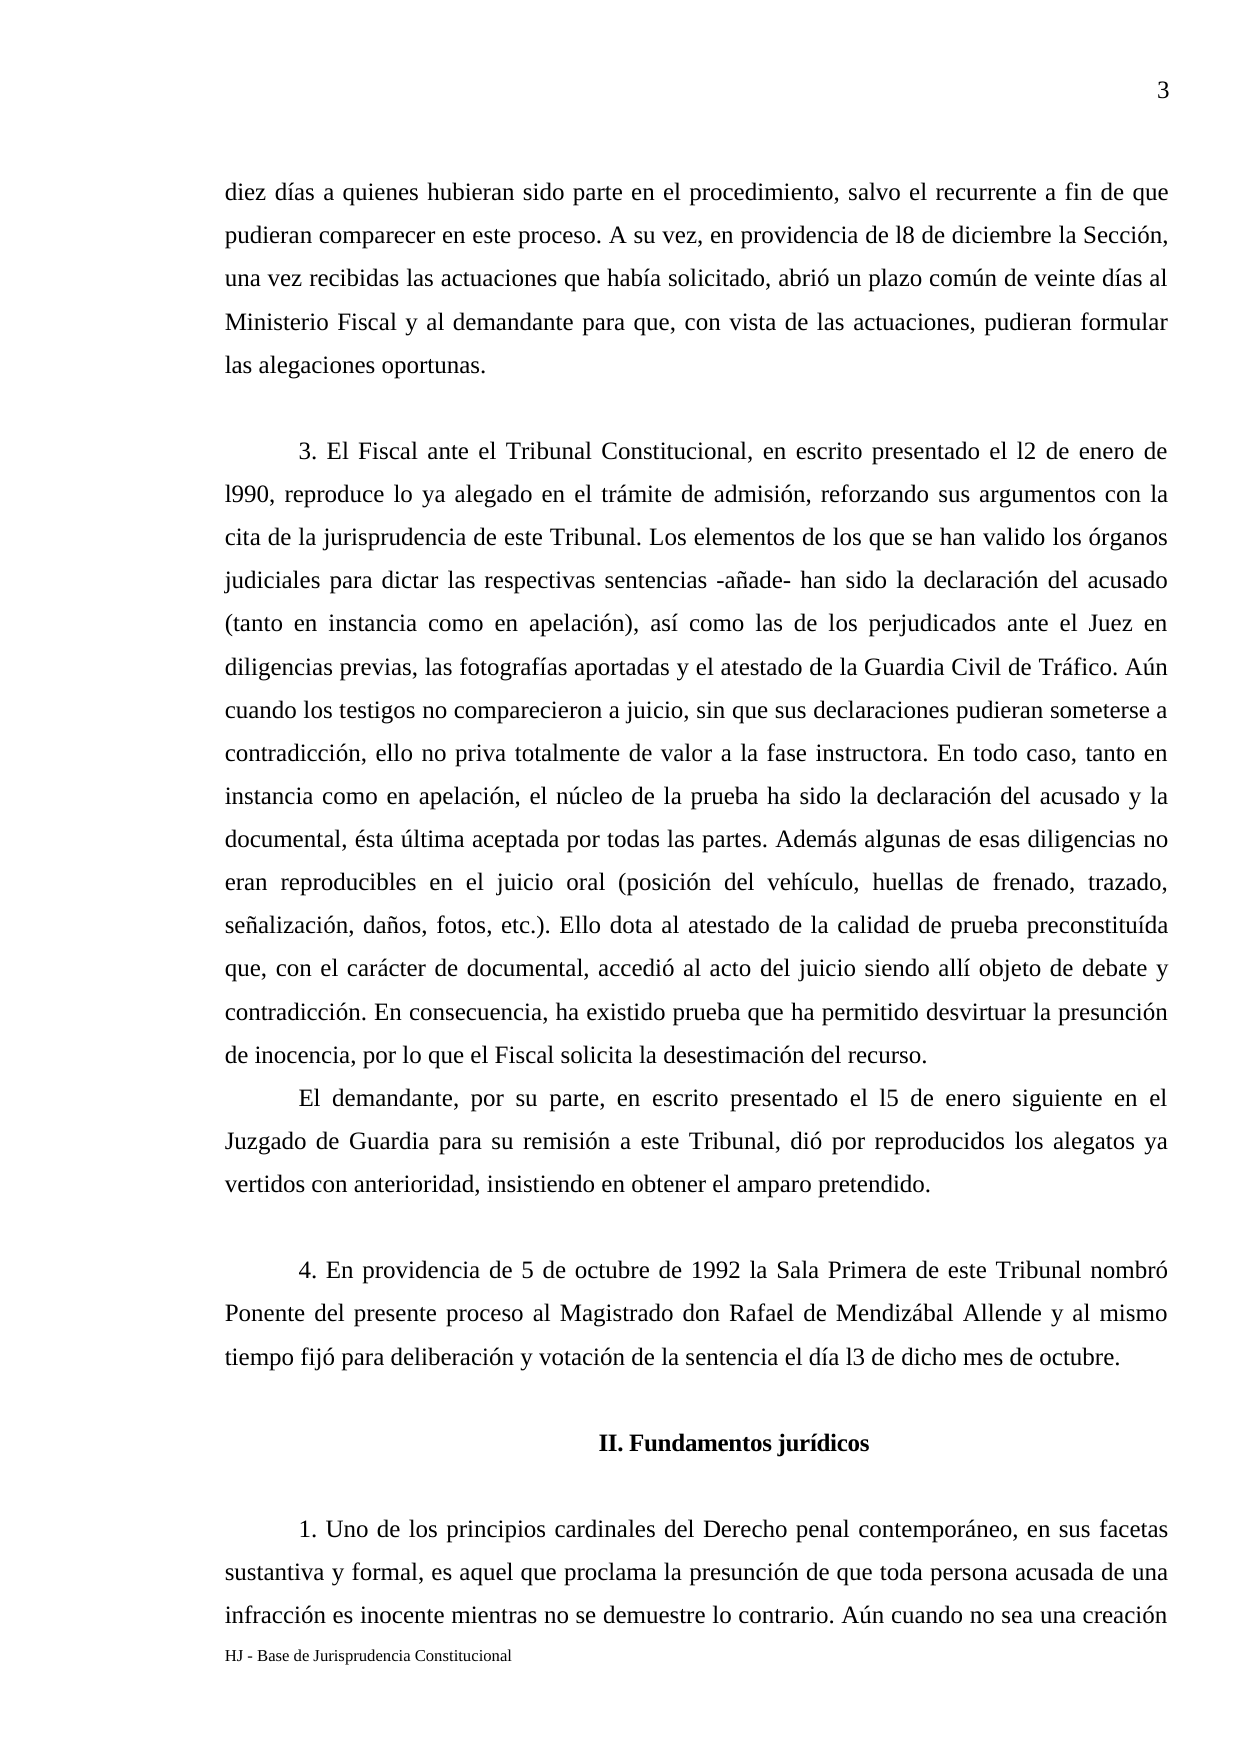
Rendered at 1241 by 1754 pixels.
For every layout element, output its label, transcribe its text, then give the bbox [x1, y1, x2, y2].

text El demandante, por su parte, en escrito presentado el l5 de enero siguiente en el Juzgado de Guardia para su remisión a este Tribunal, dió por reproducidos los alegatos ya vertidos con anterioridad, insistiendo en obtener el amparo pretendido. [224, 1083, 1169, 1198]
text 4. En providencia de 5 de octubre de 1992 la Sala Primera de este Tribunal nombró Ponente del presente proceso al Magistrado don Rafael de Mendizábal Allende y al mismo tiempo fijó para deliberación y votación de la sentencia el día l3 de dicho mes de octubre. [224, 1255, 1169, 1370]
text 3. El Fiscal ante el Tribunal Constitucional, en escrito presentado el l2 de enero de l990, reproduce lo ya alegado en el trámite de admisión, reforzando sus argumentos con la cita de la jurisprudencia de este Tribunal. Los elementos de los que se han valido los órganos judiciales para dictar las respectivas sentencias -añade- han sido la declaración del acusado (tanto en instancia como en apelación), así como las de los perjudicados ante el Juez en diligencias previas, las fotografías aportadas y el atestado de la Guardia Civil de Tráfico. Aún cuando los testigos no comparecieron a juicio, sin que sus declaraciones pudieran someterse a contradicción, ello no priva totalmente de valor a la fase instructora. En todo caso, tanto en instancia como en apelación, el núcleo de la prueba ha sido la declaración del acusado y la documental, ésta última aceptada por todas las partes. Además algunas de esas diligencias no eran reproducibles en el juicio oral (posición del vehículo, huellas de frenado, trazado, señalización, daños, fotos, etc.). Ello dota al atestado de la calidad de prueba preconstituída que, con el carácter de documental, accedió al acto del juicio siendo allí objeto de debate y contradicción. En consecuencia, ha existido prueba que ha permitido desvirtuar la presunción de inocencia, por lo que el Fiscal solicita la desestimación del recurso. [224, 436, 1169, 1068]
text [224, 1514, 1169, 1629]
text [224, 177, 1169, 378]
subtitle II. Fundamentos jurídicos [224, 1428, 1169, 1457]
